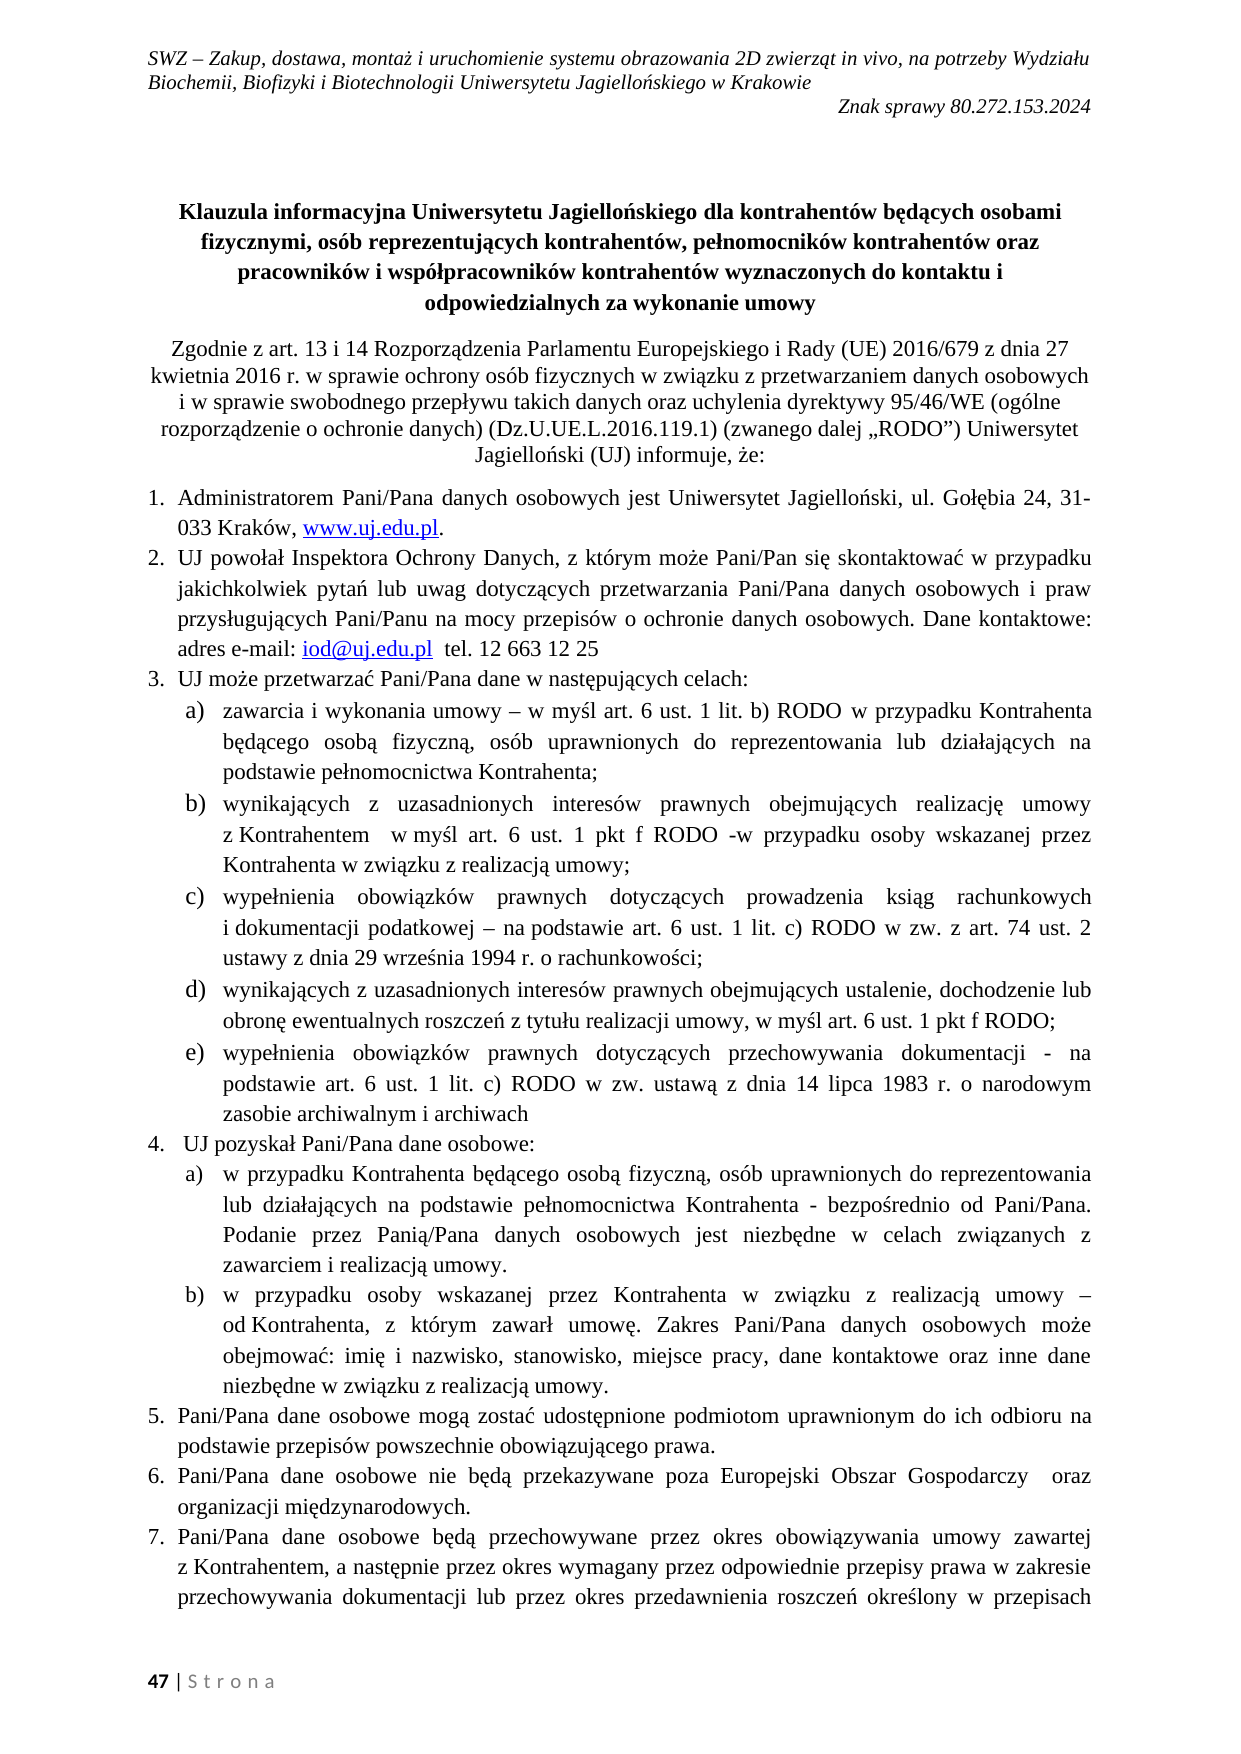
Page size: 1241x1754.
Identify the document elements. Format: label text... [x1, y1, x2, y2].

list zawarcia i wykonania umowy – w myśl art. 6 ust. 1 lit. b) RODO w przypadku Kontrahenta będącego osobą fizyczną, osób uprawnionych do reprezentowania lub działających na podstawie pełnomocnictwa Kontrahenta; [185, 695, 1093, 784]
list Pani/Pana dane osobowe nie będą przekazywane poza Europejski Obszar Gospodarczy oraz organizacji międzynarodowych. [148, 1463, 1093, 1519]
list Pani/Pana dane osobowe mogą zostać udostępnione podmiotom uprawnionym do ich odbioru na podstawie przepisów powszechnie obowiązującego prawa. [148, 1402, 1093, 1459]
list wypełnienia obowiązków prawnych dotyczących prowadzenia ksiąg rachunkowych i dokumentacji podatkowej – na podstawie art. 6 ust. 1 lit. c) RODO w zw. z art. 74 ust. 2 ustawy z dnia 29 września 1994 r. o rachunkowości; [185, 881, 1093, 971]
text Zgodnie z art. 13 i 14 Rozporządzenia Parlamentu Europejskiego i Rady (UE) 2016/679 z dnia 27 kwietnia 2016 r. w sprawie ochrony osób fizycznych w związku z przetwarzaniem danych osobowych i w sprawie swobodnego przepływu takich danych oraz uchylenia dyrektywy 95/46/WE (ogólne rozporządzenie o ochronie danych) (Dz.U.UE.L.2016.119.1) (zwanego dalej „RODO”) Uniwersytet Jagielloński (UJ) informuje, że: [148, 336, 1093, 467]
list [148, 1523, 1093, 1610]
list UJ powołał Inspektora Ochrony Danych, z którym może Pani/Pan się skontaktować w przypadku jakichkolwiek pytań lub uwag dotyczących przetwarzania Pani/Pana danych osobowych i praw przysługujących Pani/Panu na mocy przepisów o ochronie danych osobowych. Dane kontaktowe: adres e-mail: iod@uj.edu.pl tel. 12 663 12 25 [148, 544, 1093, 661]
list UJ może przetwarzać Pani/Pana dane w następujących celach: [148, 665, 1093, 692]
text Klauzula informacyjna Uniwersytetu Jagiellońskiego dla kontrahentów będących osobami fizycznymi, osób reprezentujących kontrahentów, pełnomocników kontrahentów oraz pracowników i współpracowników kontrahentów wyznaczonych do kontaktu i odpowiedzialnych za wykonanie umowy [148, 198, 1093, 315]
list wynikających z uzasadnionych interesów prawnych obejmujących ustalenie, dochodzenie lub obronę ewentualnych roszczeń z tytułu realizacji umowy, w myśl art. 6 ust. 1 pkt f RODO; [185, 974, 1093, 1033]
list w przypadku osoby wskazanej przez Kontrahenta w związku z realizacją umowy – od Kontrahenta, z którym zawarł umowę. Zakres Pani/Pana danych osobowych może obejmować: imię i nazwisko, stanowisko, miejsce pracy, dane kontaktowe oraz inne dane niezbędne w związku z realizacją umowy. [185, 1281, 1093, 1398]
list UJ pozyskał Pani/Pana dane osobowe: [148, 1130, 1093, 1157]
list w przypadku Kontrahenta będącego osobą fizyczną, osób uprawnionych do reprezentowania lub działających na podstawie pełnomocnictwa Kontrahenta - bezpośrednio od Pani/Pana. Podanie przez Panią/Pana danych osobowych jest niezbędne w celach związanych z zawarciem i realizacją umowy. [185, 1161, 1093, 1277]
list wynikających z uzasadnionych interesów prawnych obejmujących realizację umowy z Kontrahentem w myśl art. 6 ust. 1 pkt f RODO -w przypadku osoby wskazanej przez Kontrahenta w związku z realizacją umowy; [185, 788, 1093, 878]
list Administratorem Pani/Pana danych osobowych jest Uniwersytet Jagielloński, ul. Gołębia 24, 31-033 Kraków, www.uj.edu.pl. [148, 484, 1093, 541]
list wypełnienia obowiązków prawnych dotyczących przechowywania dokumentacji - na podstawie art. 6 ust. 1 lit. c) RODO w zw. ustawą z dnia 14 lipca 1983 r. o narodowym zasobie archiwalnym i archiwach [185, 1037, 1093, 1126]
